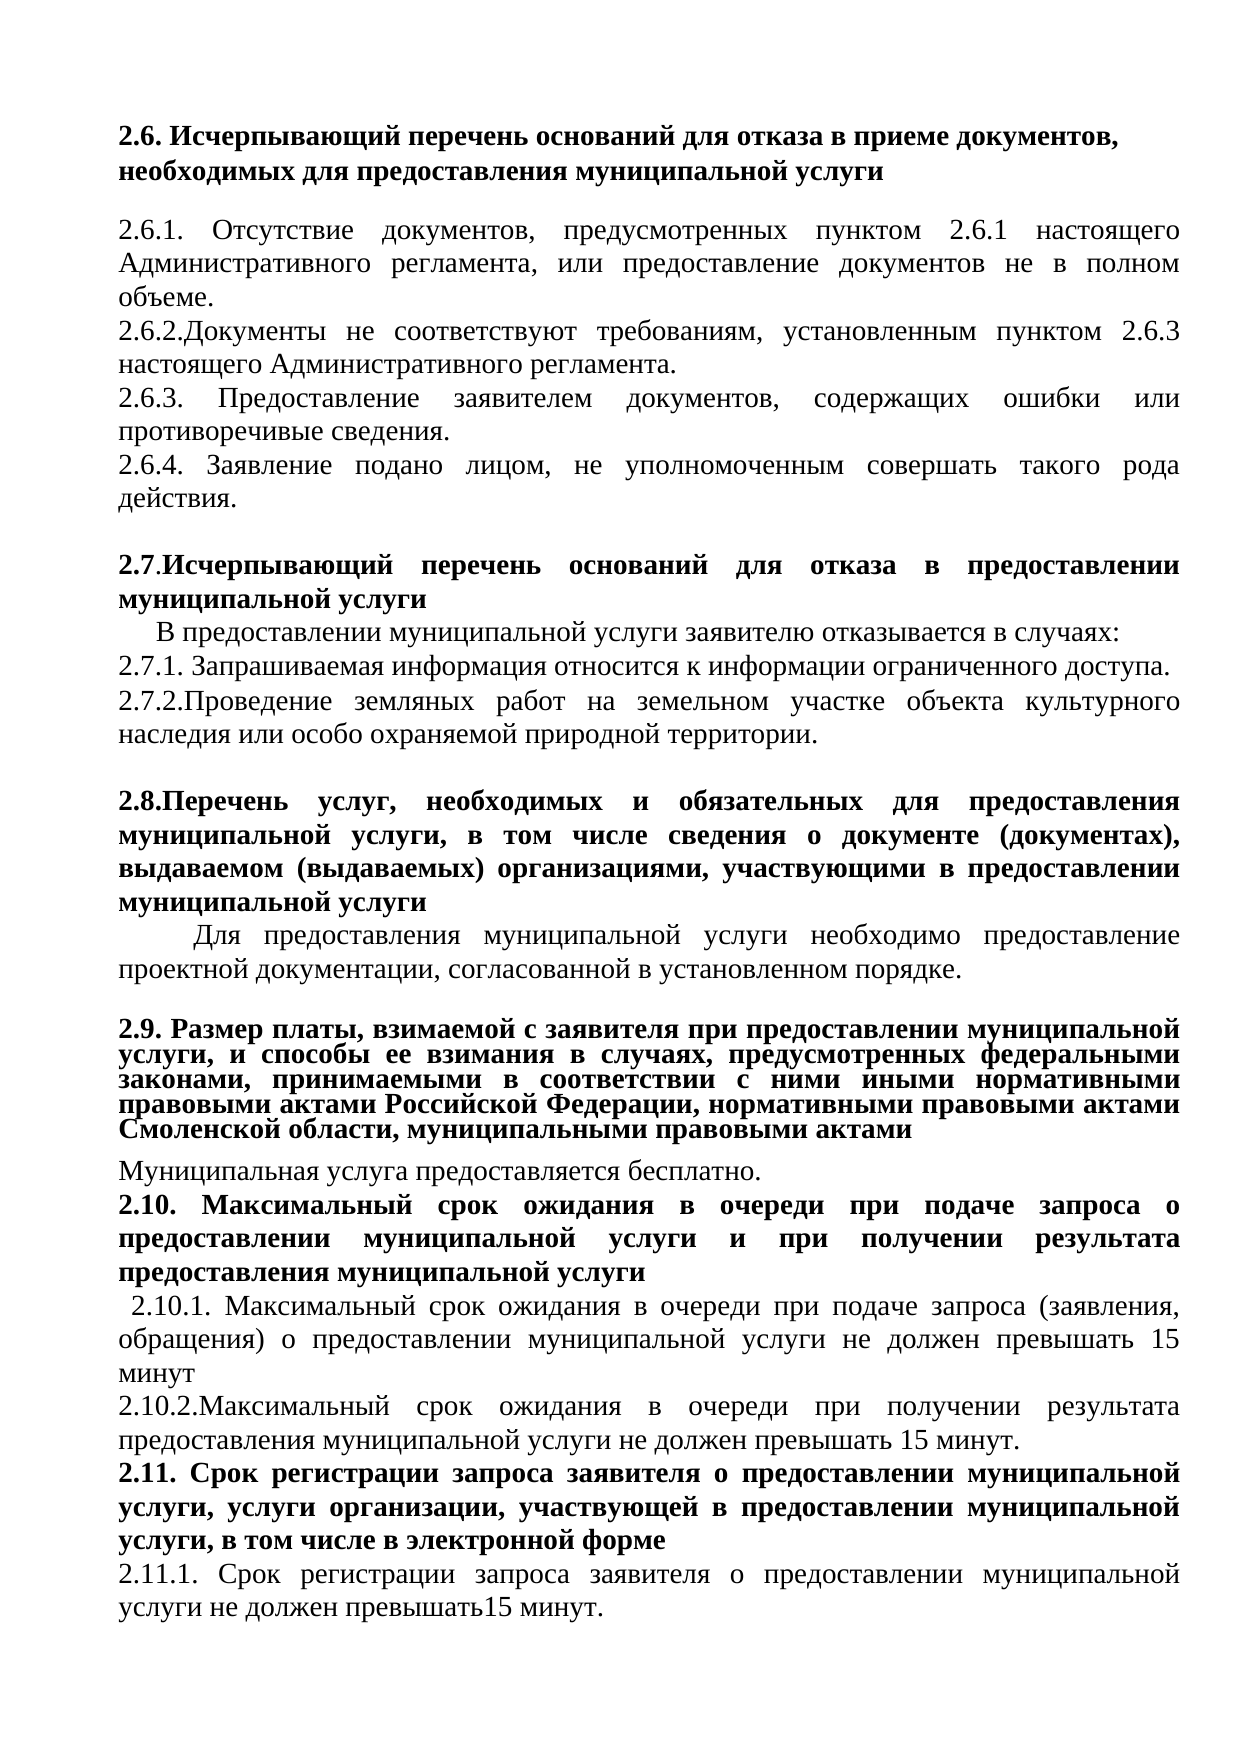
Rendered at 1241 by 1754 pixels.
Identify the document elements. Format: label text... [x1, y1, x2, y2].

text 2.10.1. Максимальный срок ожидания в очереди при подаче запроса (заявления, обращения) о предоставлении муниципальной услуги не должен превышать 15 минут [118, 1288, 1181, 1388]
text 2.7.1. Запрашиваемая информация относится к информации ограниченного доступа. [118, 648, 1181, 682]
text 2.10.2.Максимальный срок ожидания в очереди при получении результата предоставления муниципальной услуги не должен превышать 15 минут. [118, 1388, 1181, 1455]
text 2.8.Перечень услуг, необходимых и обязательных для предоставления муниципальной услуги, в том числе сведения о документе (документах), выдаваемом (выдаваемых) организациями, участвующими в предоставлении муниципальной услуги [118, 783, 1181, 917]
text 2.6.3. Предоставление заявителем документов, содержащих ошибки или противоречивые сведения. [118, 380, 1181, 447]
text 2.11. Срок регистрации запроса заявителя о предоставлении муниципальной услуги, услуги организации, участвующей в предоставлении муниципальной услуги, в том числе в электронной форме [118, 1455, 1181, 1556]
text Муниципальная услуга предоставляется бесплатно. [118, 1153, 1181, 1187]
text Для предоставления муниципальной услуги необходимо предоставление проектной документации, согласованной в установленном порядке. [118, 917, 1181, 984]
text 2.7.2.Проведение земляных работ на земельном участке объекта культурного наследия или особо охраняемой природной территории. [118, 684, 1181, 750]
text В предоставлении муниципальной услуги заявителю отказывается в случаях: [156, 614, 1181, 648]
text 2.7.Исчерпывающий перечень оснований для отказа в предоставлении муниципальной услуги [118, 547, 1181, 614]
text 2.6. Исчерпывающий перечень оснований для отказа в приеме документов, необходимых для предоставления муниципальной услуги [118, 118, 1181, 187]
text 2.6.2.Документы не соответствуют требованиям, установленным пунктом 2.6.3 настоящего Административного регламента. [118, 313, 1181, 380]
text 2.10. Максимальный срок ожидания в очереди при подаче запроса о предоставлении муниципальной услуги и при получении результата предоставления муниципальной услуги [118, 1187, 1181, 1288]
text 2.6.1. Отсутствие документов, предусмотренных пунктом 2.6.1 настоящего Административного регламента, или предоставление документов не в полном объеме. [118, 212, 1181, 313]
text 2.11.1. Срок регистрации запроса заявителя о предоставлении муниципальной услуги не должен превышать15 минут. [118, 1556, 1181, 1623]
text 2.6.4. Заявление подано лицом, не уполномоченным совершать такого рода действия. [118, 447, 1181, 514]
text 2.9. Размер платы, взимаемой с заявителя при предоставлении муниципальной услуги, и способы ее взимания в случаях, предусмотренных федеральными законами, принимаемыми в соответствии с ними иными нормативными правовыми актами Российской Федерации, нормативными правовыми актами Смоленской области, муниципальными правовыми актами [118, 1018, 1181, 1143]
